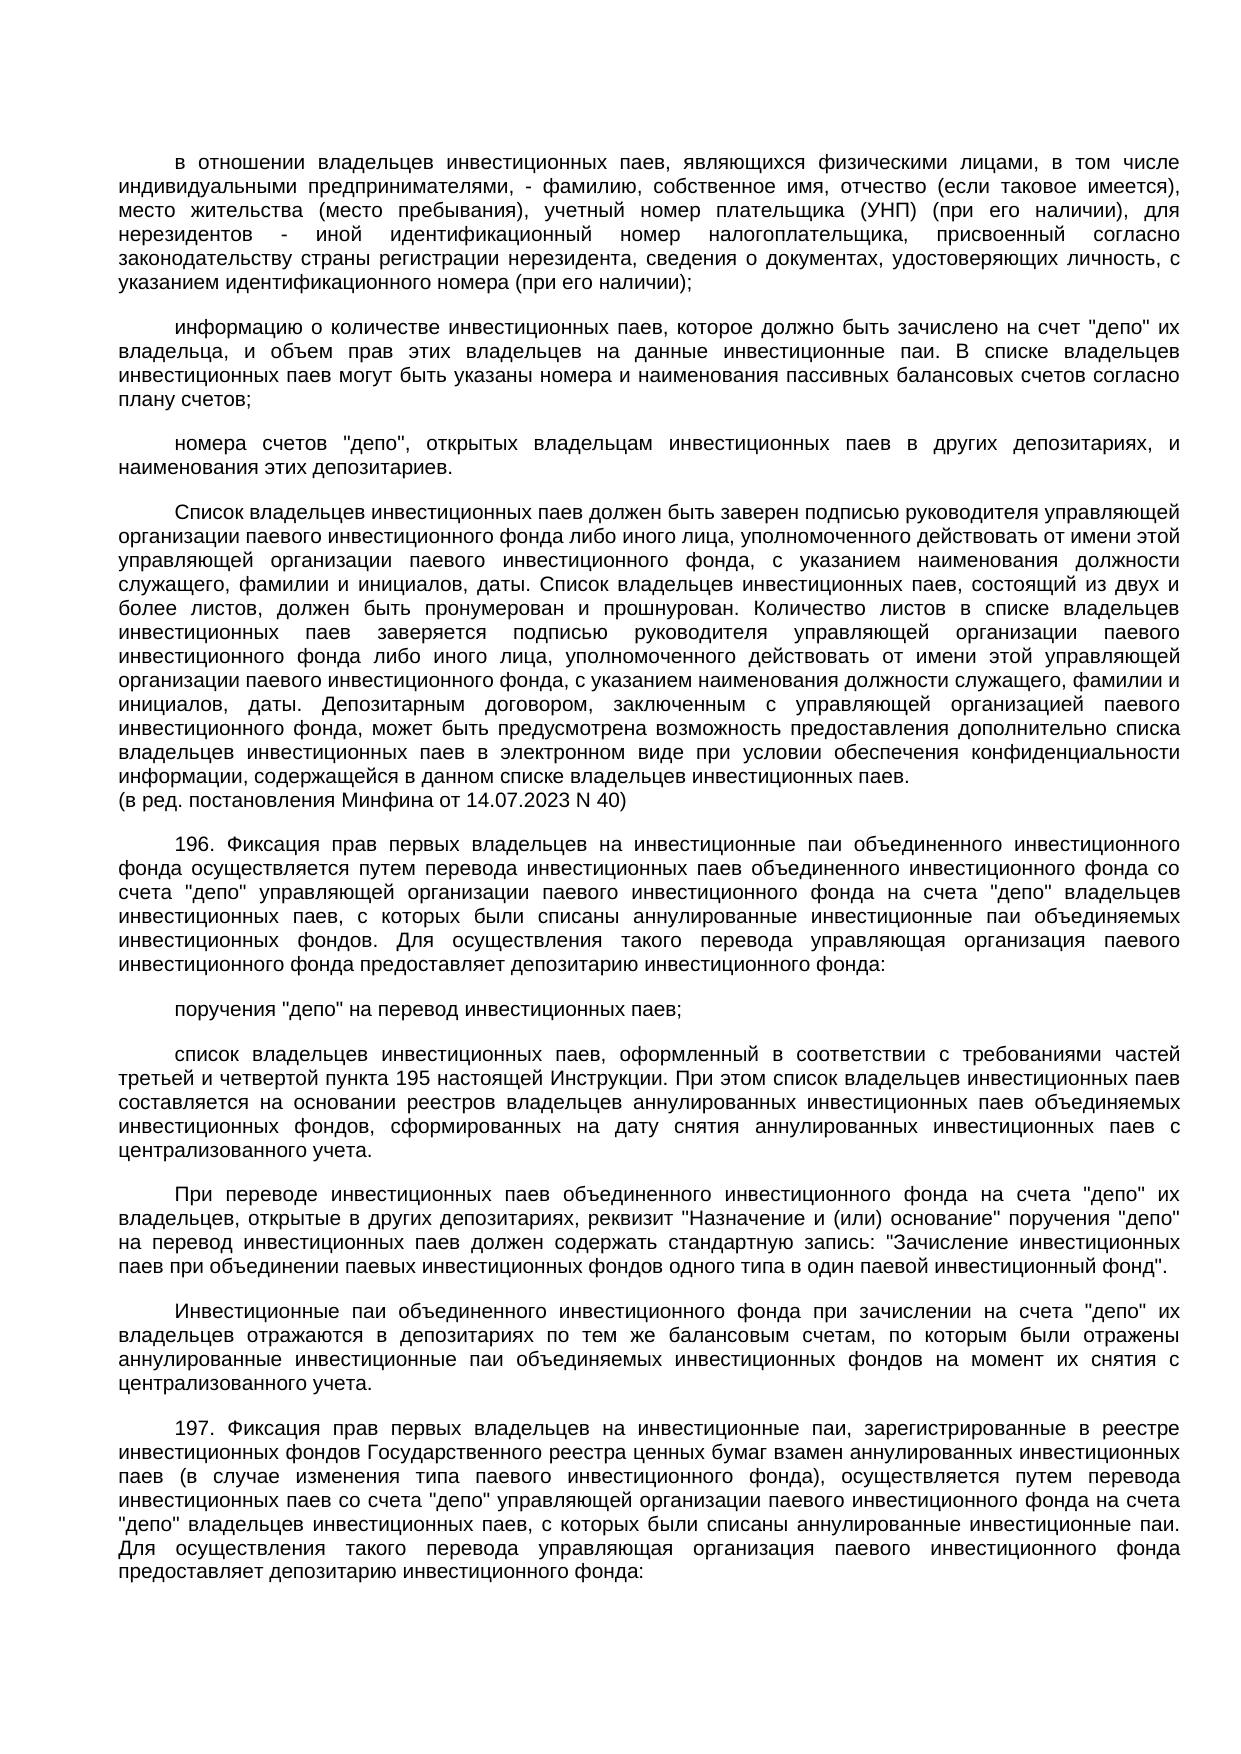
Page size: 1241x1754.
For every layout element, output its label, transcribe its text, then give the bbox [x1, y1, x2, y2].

text список владельцев инвестиционных паев, оформленный в соответствии с требованиями частей третьей и четвертой пункта 195 настоящей Инструкции. При этом список владельцев инвестиционных паев составляется на основании реестров владельцев аннулированных инвестиционных паев объединяемых инвестиционных фондов, сформированных на дату снятия аннулированных инвестиционных паев с централизованного учета. [118, 1042, 1181, 1161]
text информацию о количестве инвестиционных паев, которое должно быть зачислено на счет "депо" их владельца, и объем прав этих владельцев на данные инвестиционные паи. В списке владельцев инвестиционных паев могут быть указаны номера и наименования пассивных балансовых счетов согласно плану счетов; [118, 314, 1181, 410]
text номера счетов "депо", открытых владельцам инвестиционных паев в других депозитариях, и наименования этих депозитариев. [118, 431, 1181, 479]
text в отношении владельцев инвестиционных паев, являющихся физическими лицами, в том числе индивидуальными предпринимателями, - фамилию, собственное имя, отчество (если таковое имеется), место жительства (место пребывания), учетный номер плательщика (УНП) (при его наличии), для нерезидентов - иной идентификационный номер налогоплательщика, присвоенный согласно законодательству страны регистрации нерезидента, сведения о документах, удостоверяющих личность, с указанием идентификационного номера (при его наличии); [118, 150, 1181, 294]
text При переводе инвестиционных паев объединенного инвестиционного фонда на счета "депо" их владельцев, открытые в других депозитариях, реквизит "Назначение и (или) основание" поручения "депо" на перевод инвестиционных паев должен содержать стандартную запись: "Зачисление инвестиционных паев при объединении паевых инвестиционных фондов одного типа в один паевой инвестиционный фонд". [118, 1182, 1181, 1278]
text поручения "депо" на перевод инвестиционных паев; [118, 997, 1181, 1021]
text (в ред. постановления Минфина от 14.07.2023 N 40) [118, 787, 1181, 811]
text 197. Фиксация прав первых владельцев на инвестиционные паи, зарегистрированные в реестре инвестиционных фондов Государственного реестра ценных бумаг взамен аннулированных инвестиционных паев (в случае изменения типа паевого инвестиционного фонда), осуществляется путем перевода инвестиционных паев со счета "депо" управляющей организации паевого инвестиционного фонда на счета "депо" владельцев инвестиционных паев, с которых были списаны аннулированные инвестиционные паи. Для осуществления такого перевода управляющая организация паевого инвестиционного фонда предоставляет депозитарию инвестиционного фонда: [118, 1416, 1181, 1583]
text Список владельцев инвестиционных паев должен быть заверен подписью руководителя управляющей организации паевого инвестиционного фонда либо иного лица, уполномоченного действовать от имени этой управляющей организации паевого инвестиционного фонда, с указанием наименования должности служащего, фамилии и инициалов, даты. Список владельцев инвестиционных паев, состоящий из двух и более листов, должен быть пронумерован и прошнурован. Количество листов в списке владельцев инвестиционных паев заверяется подписью руководителя управляющей организации паевого инвестиционного фонда либо иного лица, уполномоченного действовать от имени этой управляющей организации паевого инвестиционного фонда, с указанием наименования должности служащего, фамилии и инициалов, даты. Депозитарным договором, заключенным с управляющей организацией паевого инвестиционного фонда, может быть предусмотрена возможность предоставления дополнительно списка владельцев инвестиционных паев в электронном виде при условии обеспечения конфиденциальности информации, содержащейся в данном списке владельцев инвестиционных паев. [118, 500, 1181, 787]
text Инвестиционные паи объединенного инвестиционного фонда при зачислении на счета "депо" их владельцев отражаются в депозитариях по тем же балансовым счетам, по которым были отражены аннулированные инвестиционные паи объединяемых инвестиционных фондов на момент их снятия с централизованного учета. [118, 1299, 1181, 1395]
text 196. Фиксация прав первых владельцев на инвестиционные паи объединенного инвестиционного фонда осуществляется путем перевода инвестиционных паев объединенного инвестиционного фонда со счета "депо" управляющей организации паевого инвестиционного фонда на счета "депо" владельцев инвестиционных паев, с которых были списаны аннулированные инвестиционные паи объединяемых инвестиционных фондов. Для осуществления такого перевода управляющая организация паевого инвестиционного фонда предоставляет депозитарию инвестиционного фонда: [118, 832, 1181, 976]
